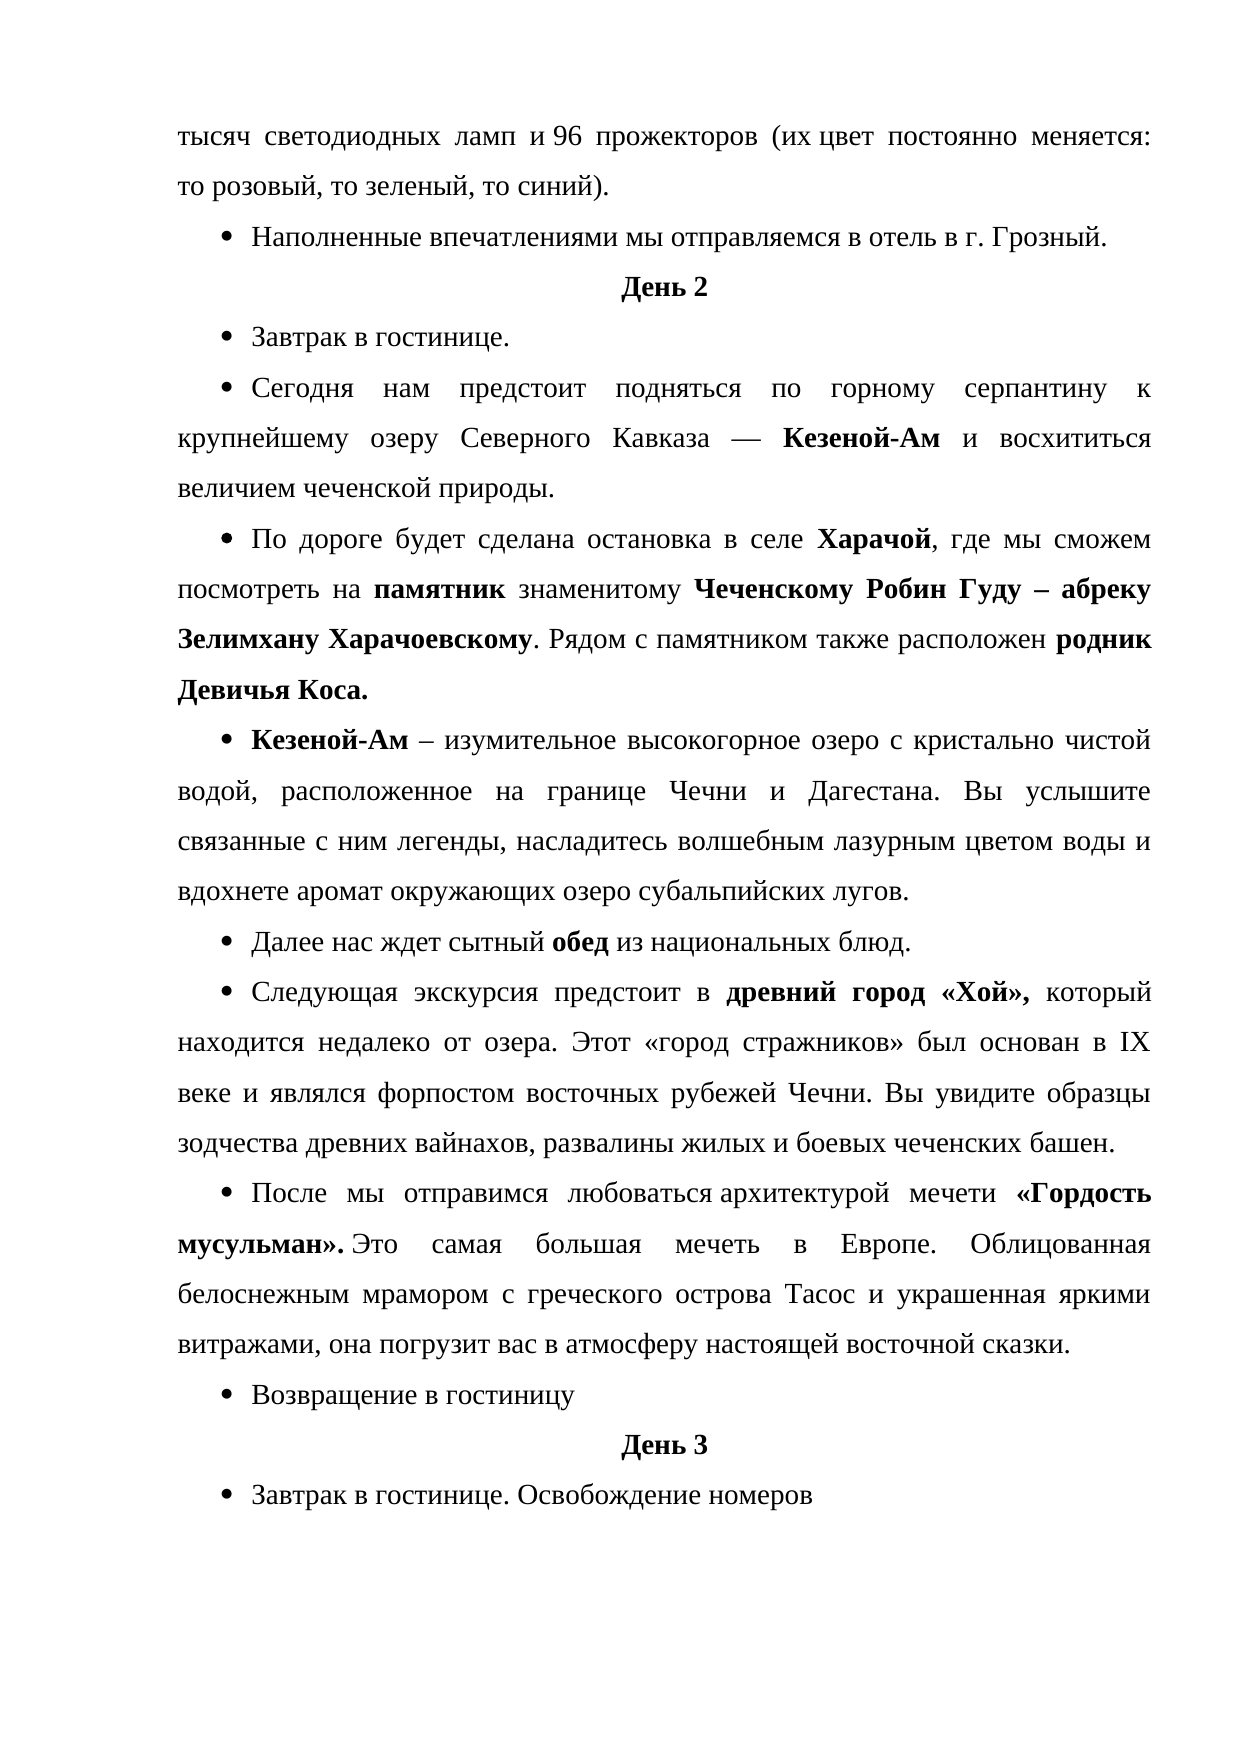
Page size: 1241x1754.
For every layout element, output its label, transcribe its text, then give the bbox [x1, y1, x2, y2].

list Возвращение в гостиницу [177, 1377, 1152, 1410]
list Завтрак в гостинице. [177, 319, 1152, 353]
list По дороге будет сделана остановка в селе Харачой, где мы сможем посмотреть на памятник знаменитому Чеченскому Робин Гуду – абреку Зелимхану Харачоевскому. Рядом с памятником также расположен родник Девичья Коса. [177, 521, 1152, 706]
list После мы отправимся любоваться архитектурой мечети «Гордость мусульман». Это самая большая мечеть в Европе. Облицованная белоснежным мрамором с греческого острова Тасос и украшенная яркими витражами, она погрузит вас в атмосферу настоящей восточной сказки. [177, 1175, 1152, 1360]
list Кезеной-Ам – изумительное высокогорное озеро с кристально чистой водой, расположенное на границе Чечни и Дагестана. Вы услышите связанные с ним легенды, насладитесь волшебным лазурным цветом воды и вдохнете аромат окружающих озеро субальпийских лугов. [177, 722, 1152, 907]
list Сегодня нам предстоит подняться по горному серпантину к крупнейшему озеру Северного Кавказа — Кезеной-Ам и восхититься величием чеченской природы. [177, 370, 1152, 504]
text День 2 [177, 269, 1152, 303]
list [177, 118, 1152, 202]
list Далее нас ждет сытный обед из национальных блюд. [177, 924, 1152, 957]
text День 3 [177, 1427, 1152, 1461]
list Наполненные впечатлениями мы отправляемся в отель в г. Грозный. [177, 219, 1152, 252]
list Завтрак в гостинице. Освобождение номеров [177, 1477, 1152, 1511]
list Следующая экскурсия предстоит в древний город «Хой», который находится недалеко от озера. Этот «город стражников» был основан в IX веке и являлся форпостом восточных рубежей Чечни. Вы увидите образцы зодчества древних вайнахов, развалины жилых и боевых чеченских башен. [177, 974, 1152, 1159]
